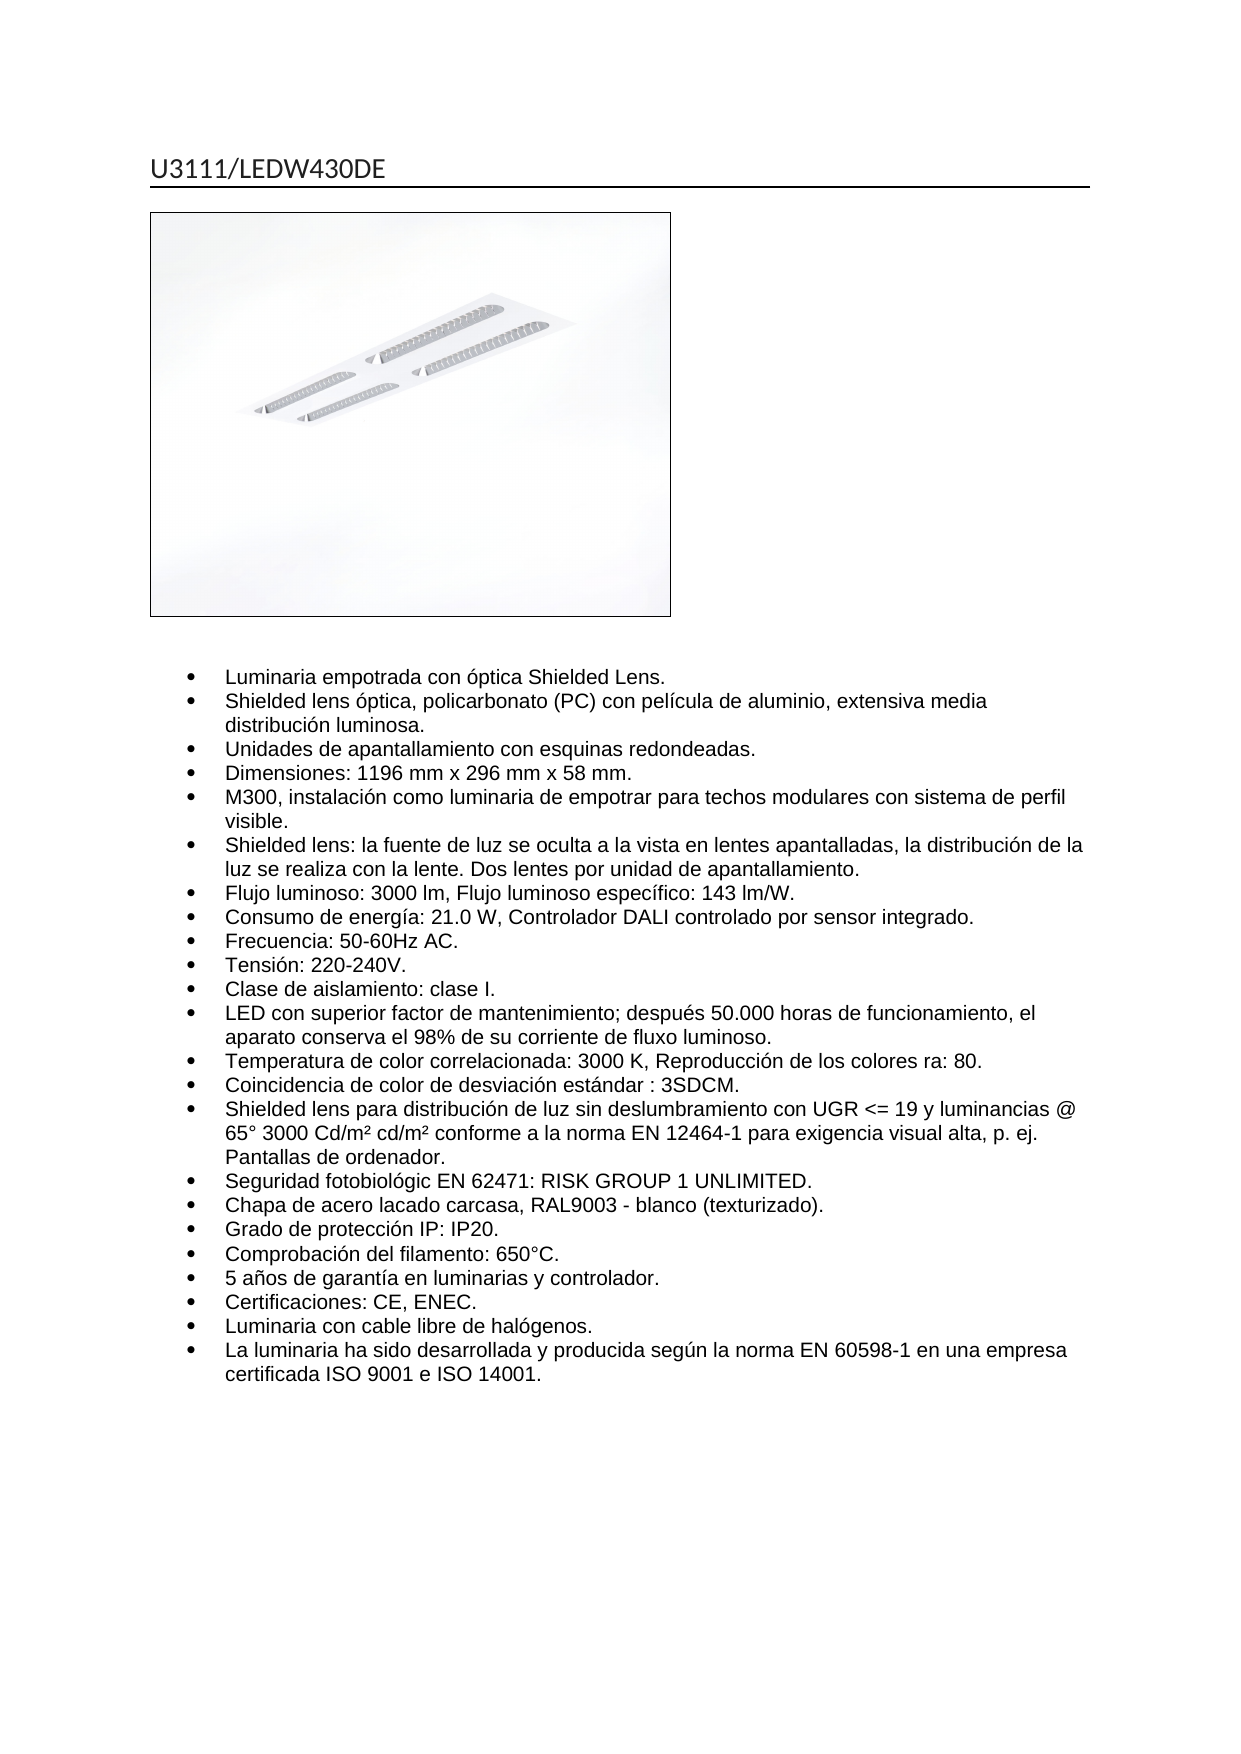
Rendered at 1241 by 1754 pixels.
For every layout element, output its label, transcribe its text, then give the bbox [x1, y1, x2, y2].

list Grado de protección IP: IP20. [187, 1217, 1090, 1241]
list LED con superior factor de mantenimiento; después 50.000 horas de funcionamiento, el aparato conserva el 98% de su corriente de fluxo luminoso. [187, 1001, 1090, 1049]
list Temperatura de color correlacionada: 3000 K, Reproducción de los colores ra: 80. [187, 1049, 1090, 1073]
list Unidades de apantallamiento con esquinas redondeadas. [187, 737, 1090, 761]
list Shielded lens óptica, policarbonato (PC) con película de aluminio, extensiva media distribución luminosa. [187, 688, 1090, 737]
picture [151, 213, 670, 616]
list Comprobación del filamento: 650°C. [187, 1241, 1090, 1265]
list Coincidencia de color de desviación estándar : 3SDCM. [187, 1073, 1090, 1097]
list Clase de aislamiento: clase I. [187, 977, 1090, 1001]
list Consumo de energía: 21.0 W, Controlador DALI controlado por sensor integrado. [187, 905, 1090, 929]
text U3111/LEDW430DE [150, 150, 1090, 186]
list 5 años de garantía en luminarias y controlador. [187, 1265, 1090, 1289]
list Tensión: 220-240V. [187, 953, 1090, 977]
list Frecuencia: 50-60Hz AC. [187, 929, 1090, 953]
list Dimensiones: 1196 mm x 296 mm x 58 mm. [187, 761, 1090, 785]
list Shielded lens para distribución de luz sin deslumbramiento con UGR <= 19 y luminancias @ 65° 3000 Cd/m² cd/m² conforme a la norma EN 12464-1 para exigencia visual alta, p. ej. Pantallas de ordenador. [187, 1097, 1090, 1169]
list M300, instalación como luminaria de empotrar para techos modulares con sistema de perfil visible. [187, 785, 1090, 833]
list Luminaria con cable libre de halógenos. [187, 1313, 1090, 1338]
list Seguridad fotobiológic EN 62471: RISK GROUP 1 UNLIMITED. [187, 1169, 1090, 1193]
list Flujo luminoso: 3000 lm, Flujo luminoso específico: 143 lm/W. [187, 881, 1090, 905]
list Luminaria empotrada con óptica Shielded Lens. [187, 664, 1090, 688]
list La luminaria ha sido desarrollada y producida según la norma EN 60598-1 en una empresa certificada ISO 9001 e ISO 14001. [187, 1338, 1090, 1386]
list Certificaciones: CE, ENEC. [187, 1289, 1090, 1313]
list Shielded lens: la fuente de luz se oculta a la vista en lentes apantalladas, la distribución de la luz se realiza con la lente. Dos lentes por unidad de apantallamiento. [187, 833, 1090, 881]
list Chapa de acero lacado carcasa, RAL9003 - blanco (texturizado). [187, 1193, 1090, 1217]
